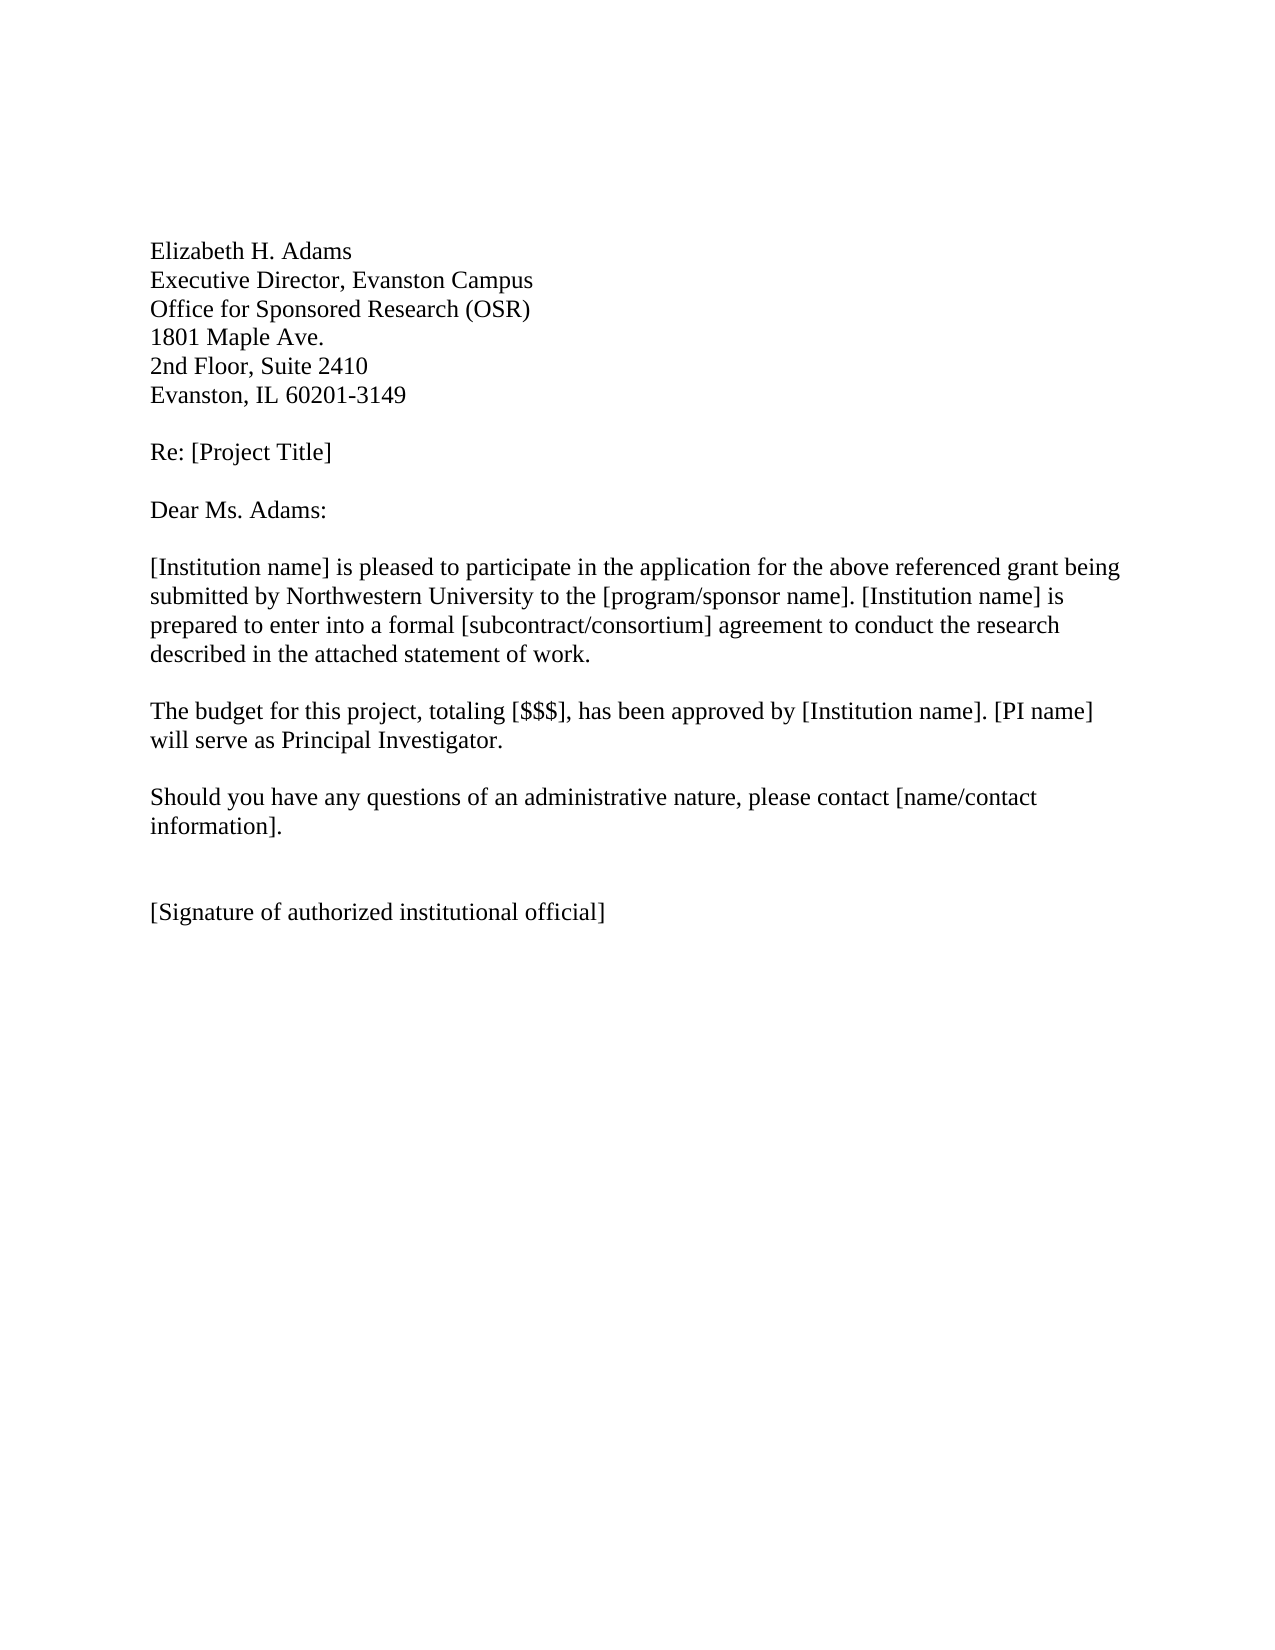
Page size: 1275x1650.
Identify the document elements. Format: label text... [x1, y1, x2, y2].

text [Institution name] is pleased to participate in the application for the above referenced grant being submitted by to the [program/sponsor name]. [Institution name] is prepared to enter into a formal [subcontract/consortium] agreement to conduct the research described in the attached statement of work. [150, 552, 1125, 667]
text Should you have any questions of an administrative nature, please contact [name/contact information]. [150, 782, 1125, 840]
text Re: [Project Title] [150, 437, 1125, 466]
text 1801 Maple Ave. [150, 322, 1125, 351]
text Elizabeth H. Adams Executive Director, Evanston Campus [150, 236, 1125, 294]
text Dear Ms. Adams: [150, 495, 1125, 524]
text The budget for this project, totaling [$$$], has been approved by [Institution name]. [PI name] will serve as Principal Investigator. [150, 696, 1125, 754]
text Evanston, IL 60201-3149 [150, 380, 1125, 409]
text Office for Sponsored Research (OSR) [150, 294, 1125, 322]
text [Signature of authorized institutional official] [150, 897, 1125, 926]
text 2nd Floor, Suite 2410 [150, 351, 1125, 380]
